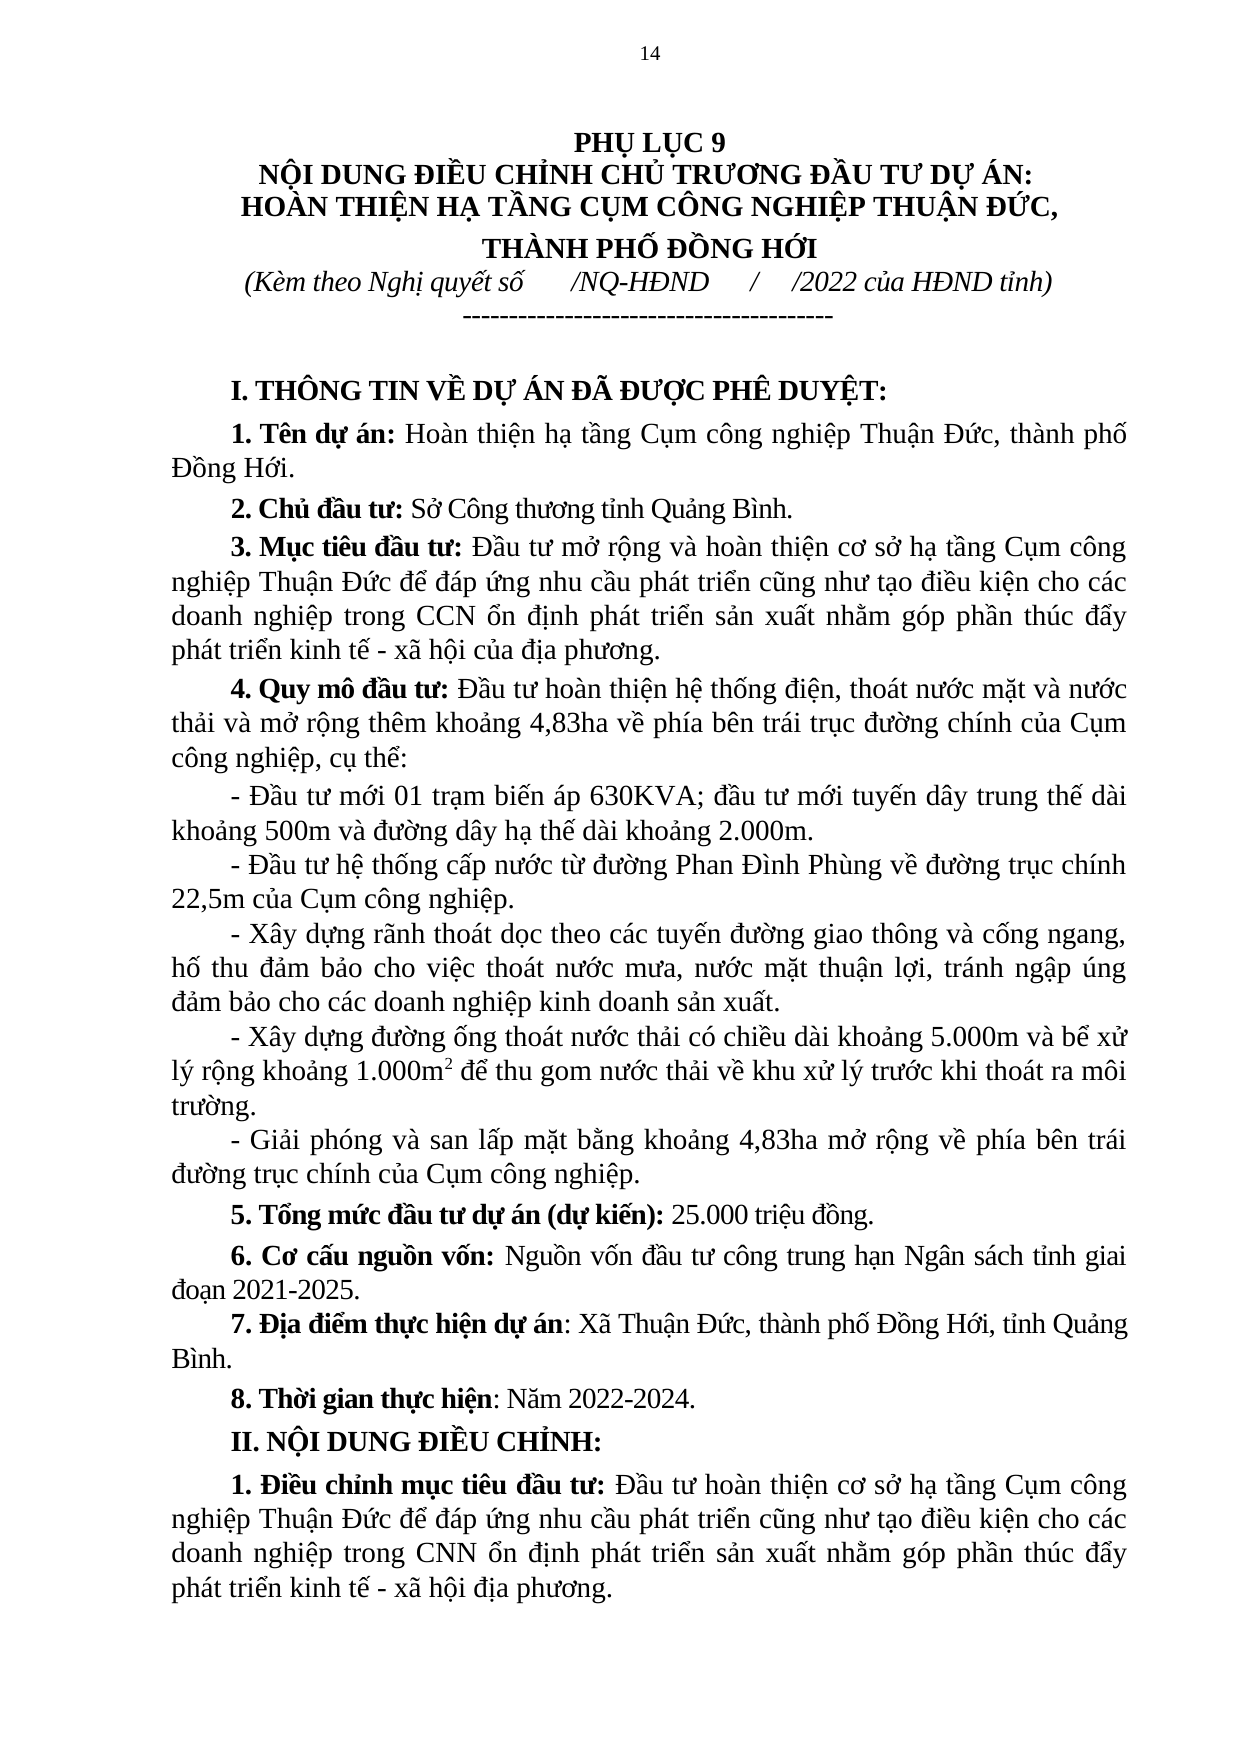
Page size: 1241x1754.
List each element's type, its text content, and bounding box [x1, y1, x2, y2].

text THÀNH PHỐ ĐỒNG HỚI [171, 232, 1128, 265]
text 7. Địa điểm thực hiện dự án: Xã Thuận Đức, thành phố Đồng Hới, tỉnh Quảng Bình. [171, 1306, 1128, 1375]
text 1. Tên dự án: Hoàn thiện hạ tầng Cụm công nghiệp Thuận Đức, thành phố Đồng Hới. [171, 416, 1128, 484]
text ---------------------------------------- [171, 297, 1128, 331]
text - Xây dựng rãnh thoát dọc theo các tuyến đường giao thông và cống ngang, hố thu đảm bảo cho việc thoát nước mưa, nước mặt thuận lợi, tránh ngập úng đảm bảo cho các doanh nghiệp kinh doanh sản xuất. [171, 916, 1128, 1019]
text 6. Cơ cấu nguồn vốn: Nguồn vốn đầu tư công trung hạn Ngân sách tỉnh giai đoạn 2021-2025. [171, 1237, 1128, 1306]
text 3. Mục tiêu đầu tư: Đầu tư mở rộng và hoàn thiện cơ sở hạ tầng Cụm công nghiệp Thuận Đức để đáp ứng nhu cầu phát triển cũng như tạo điều kiện cho các doanh nghiệp trong CCN ổn định phát triển sản xuất nhằm góp phần thúc đẩy phát triển kinh tế - xã hội của địa phương. [171, 529, 1128, 667]
text 4. Quy mô đầu tư: Đầu tư hoàn thiện hệ thống điện, thoát nước mặt và nước thải và mở rộng thêm khoảng 4,83ha về phía bên trái trục đường chính của Cụm công nghiệp, cụ thể: [171, 671, 1128, 774]
text 2. Chủ đầu tư: Sở Công thương tỉnh Quảng Bình. [171, 491, 1128, 525]
text - Giải phóng và san lấp mặt bằng khoảng 4,83ha mở rộng về phía bên trái đường trục chính của Cụm công nghiệp. [171, 1122, 1128, 1191]
text II. NỘI DUNG ĐIỀU CHỈNH: [171, 1424, 1128, 1458]
text - Đầu tư hệ thống cấp nước từ đường Phan Đình Phùng về đường trục chính 22,5m của Cụm công nghiệp. [171, 847, 1128, 916]
text 5. Tổng mức đầu tư dự án (dự kiến): 25.000 triệu đồng. [171, 1197, 1128, 1231]
text PHỤ LỤC 9 NỘI DUNG ĐIỀU CHỈNH CHỦ TRƯƠNG ĐẦU TƯ DỰ ÁN: HOÀN THIỆN HẠ TẦNG CỤM CÔNG NGHIỆP THUẬN ĐỨC, [171, 126, 1128, 223]
text 1. Điều chỉnh mục tiêu đầu tư: Đầu tư hoàn thiện cơ sở hạ tầng Cụm công nghiệp Thuận Đức để đáp ứng nhu cầu phát triển cũng như tạo điều kiện cho các doanh nghiệp trong CNN ổn định phát triển sản xuất nhằm góp phần thúc đẩy phát triển kinh tế - xã hội địa phương. [171, 1467, 1128, 1604]
text (Kèm theo Nghị quyết số /NQ-HĐND / /2022 của HĐND tỉnh) [171, 265, 1128, 297]
text I. THÔNG TIN VỀ DỰ ÁN ĐÃ ĐƯỢC PHÊ DUYỆT: [171, 373, 1128, 407]
text - Đầu tư mới 01 trạm biến áp 630KVA; đầu tư mới tuyến dây trung thế dài khoảng 500m và đường dây hạ thế dài khoảng 2.000m. [171, 778, 1128, 847]
text - Xây dựng đường ống thoát nước thải có chiều dài khoảng 5.000m và bể xử lý rộng khoảng 1.000m2 để thu gom nước thải về khu xử lý trước khi thoát ra môi trường. [171, 1019, 1128, 1122]
text 8. Thời gian thực hiện: Năm 2022-2024. [171, 1381, 1128, 1416]
